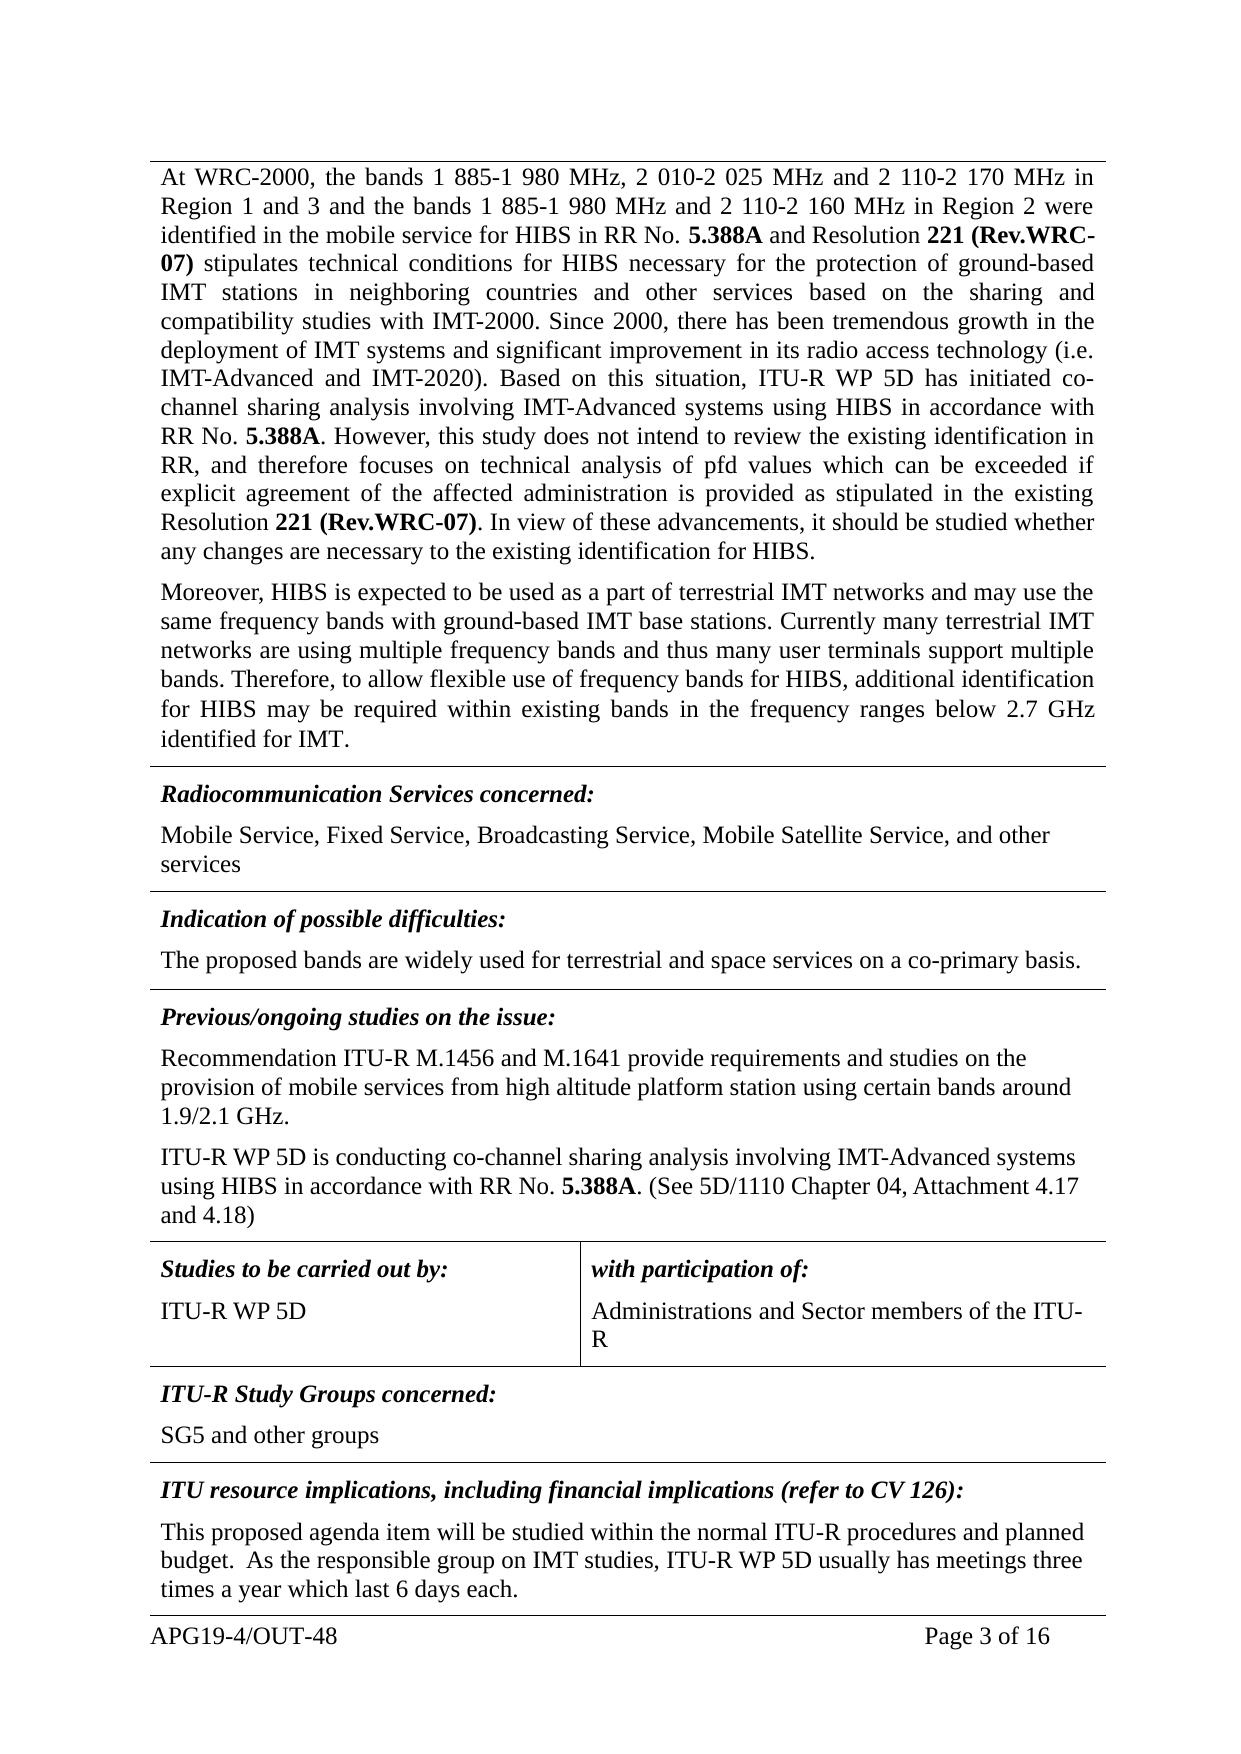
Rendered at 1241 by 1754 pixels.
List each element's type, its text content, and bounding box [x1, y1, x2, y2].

table_cell Indication of possible difficulties: The proposed bands are widely used for terrestrial and space services on a co-primary basis. [150, 892, 1106, 989]
table_cell with participation of: Administrations and Sector members of the ITU-R [581, 1242, 1106, 1366]
table_cell ITU-R Study Groups concerned: SG5 and other groups [150, 1367, 1106, 1462]
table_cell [150, 162, 1106, 766]
table_cell Previous/ongoing studies on the issue: Recommendation ITU-R M.1456 and M.1641 provide requirements and studies on the provision of mobile services from high altitude platform station using certain bands around 1.9/2.1 GHz. ITU-R WP 5D is conducting co-channel sharing analysis involving IMT-Advanced systems using HIBS in accordance with RR No. 5.388A. (See 5D/1110 Chapter 04, Attachment 4.17 and 4.18) [150, 990, 1106, 1241]
table_cell Radiocommunication Services concerned: Mobile Service, Fixed Service, Broadcasting Service, Mobile Satellite Service, and other services [150, 767, 1106, 891]
table_cell Studies to be carried out by: ITU-R WP 5D [150, 1242, 580, 1366]
table_cell ITU resource implications, including financial implications (refer to CV 126): This proposed agenda item will be studied within the normal ITU-R procedures and planned budget. As the responsible group on IMT studies, ITU-R WP 5D usually has meetings three times a year which last 6 days each. [150, 1463, 1106, 1615]
